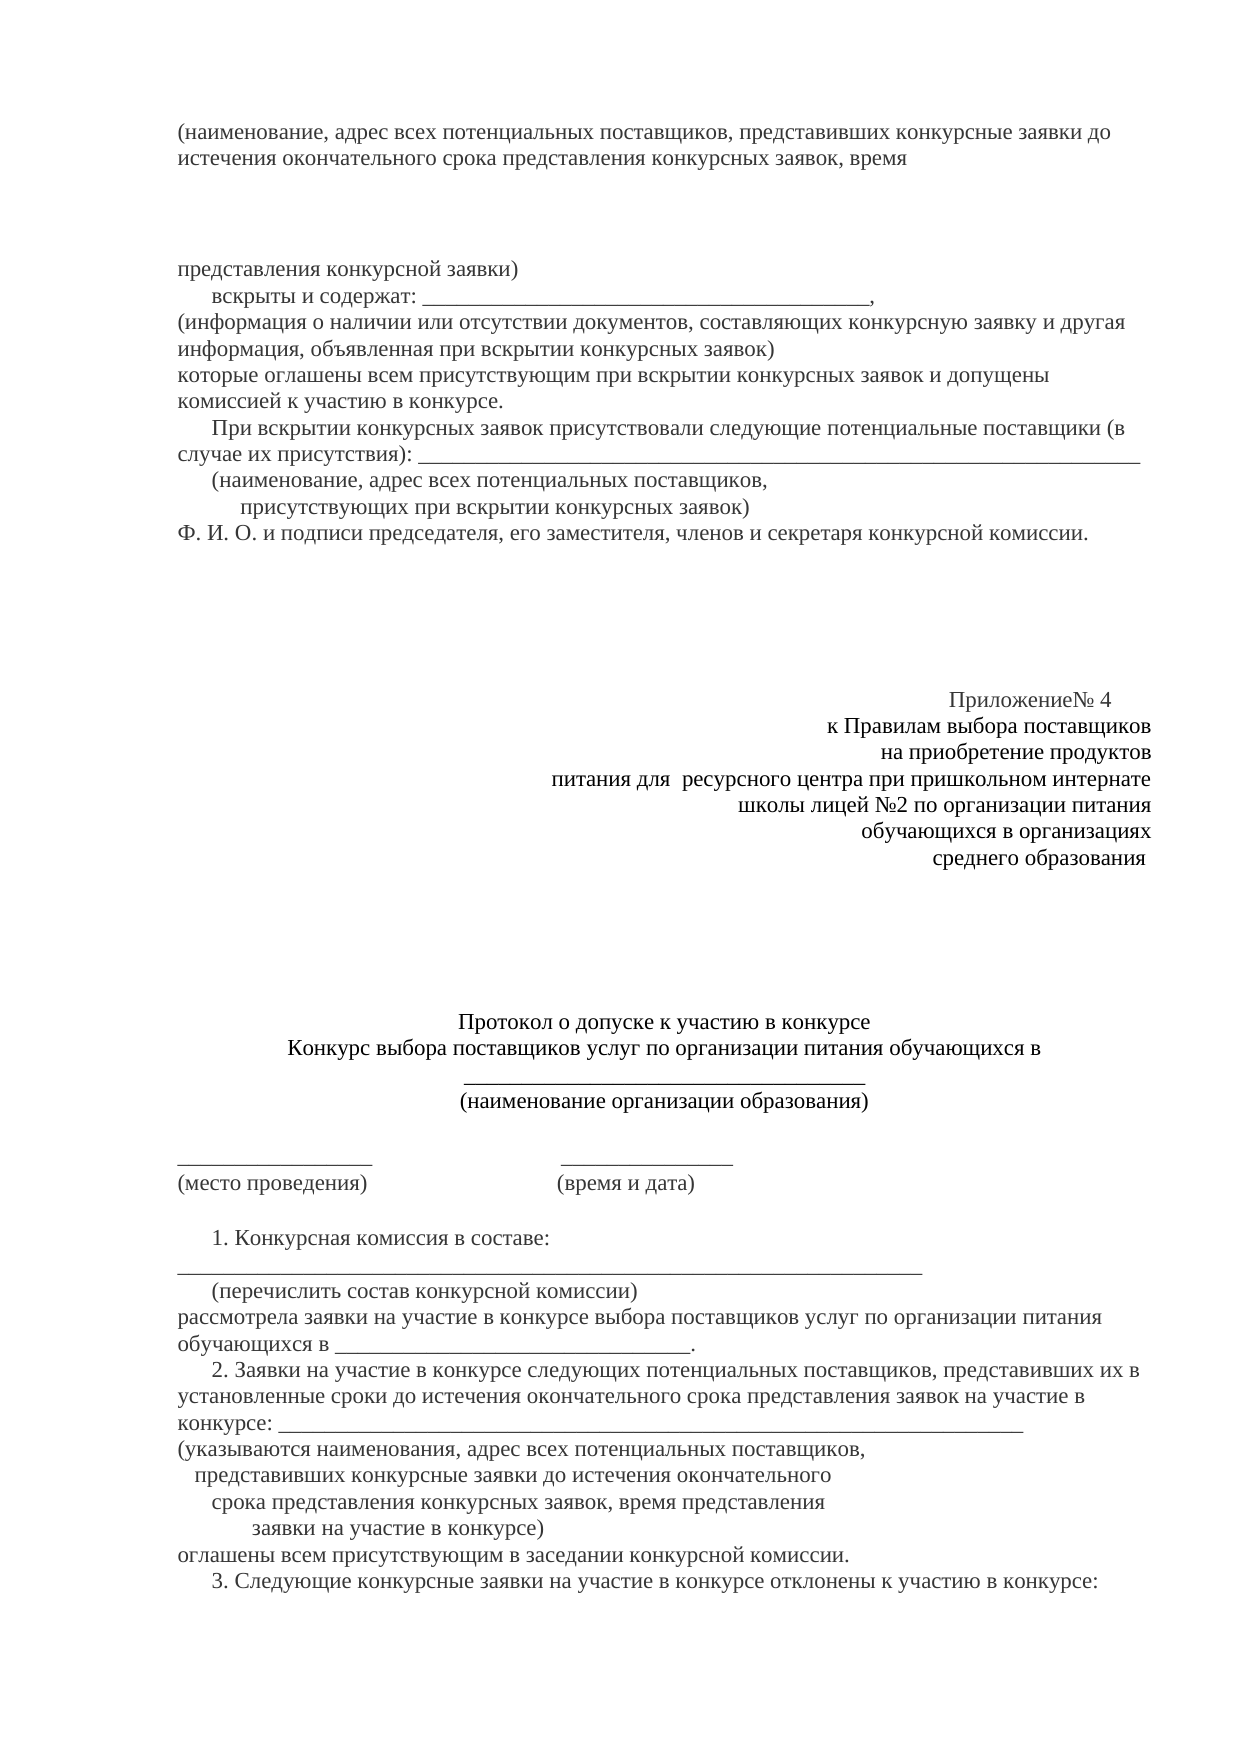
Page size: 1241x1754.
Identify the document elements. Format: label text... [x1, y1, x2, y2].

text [177, 1224, 1152, 1593]
text Протокол о допуске к участию в конкурсе Конкурс выбора поставщиков услуг по организации питания обучающихся в ___________________________________ (наименование организации образования) [177, 1008, 1152, 1113]
text _________________ _______________ (место проведения) (время и дата) [177, 1142, 1152, 1195]
text (наименование, адрес всех потенциальных поставщиков, представивших конкурсные заявки до истечения окончательного срока представления конкурсных заявок, время [177, 118, 1152, 171]
text представления конкурсной заявки) вскрыты и содержат: _______________________________________, (информация о наличии или отсутствии документов, составляющих конкурсную заявку и другая информация, объявленная при вскрытии конкурсных заявок) которые оглашены всем присутствующим при вскрытии конкурсных заявок и допущены комиссией к участию в конкурсе. При вскрытии конкурсных заявок присутствовали следующие потенциальные поставщики (в случае их присутствия): _______________________________________________________________ (наименование, адрес всех потенциальных поставщиков, присутствующих при вскрытии конкурсных заявок) Ф. И. О. и подписи председателя, его заместителя, членов и секретаря конкурсной комиссии. [177, 256, 1152, 545]
text Приложение№ 4 к Правилам выбора поставщиков на приобретение продуктов [177, 686, 1152, 765]
text питания для ресурсного центра при пришкольном интернате [177, 765, 1152, 791]
text школы лицей №2 по организации питания обучающихся в организациях среднего образования [177, 791, 1152, 870]
